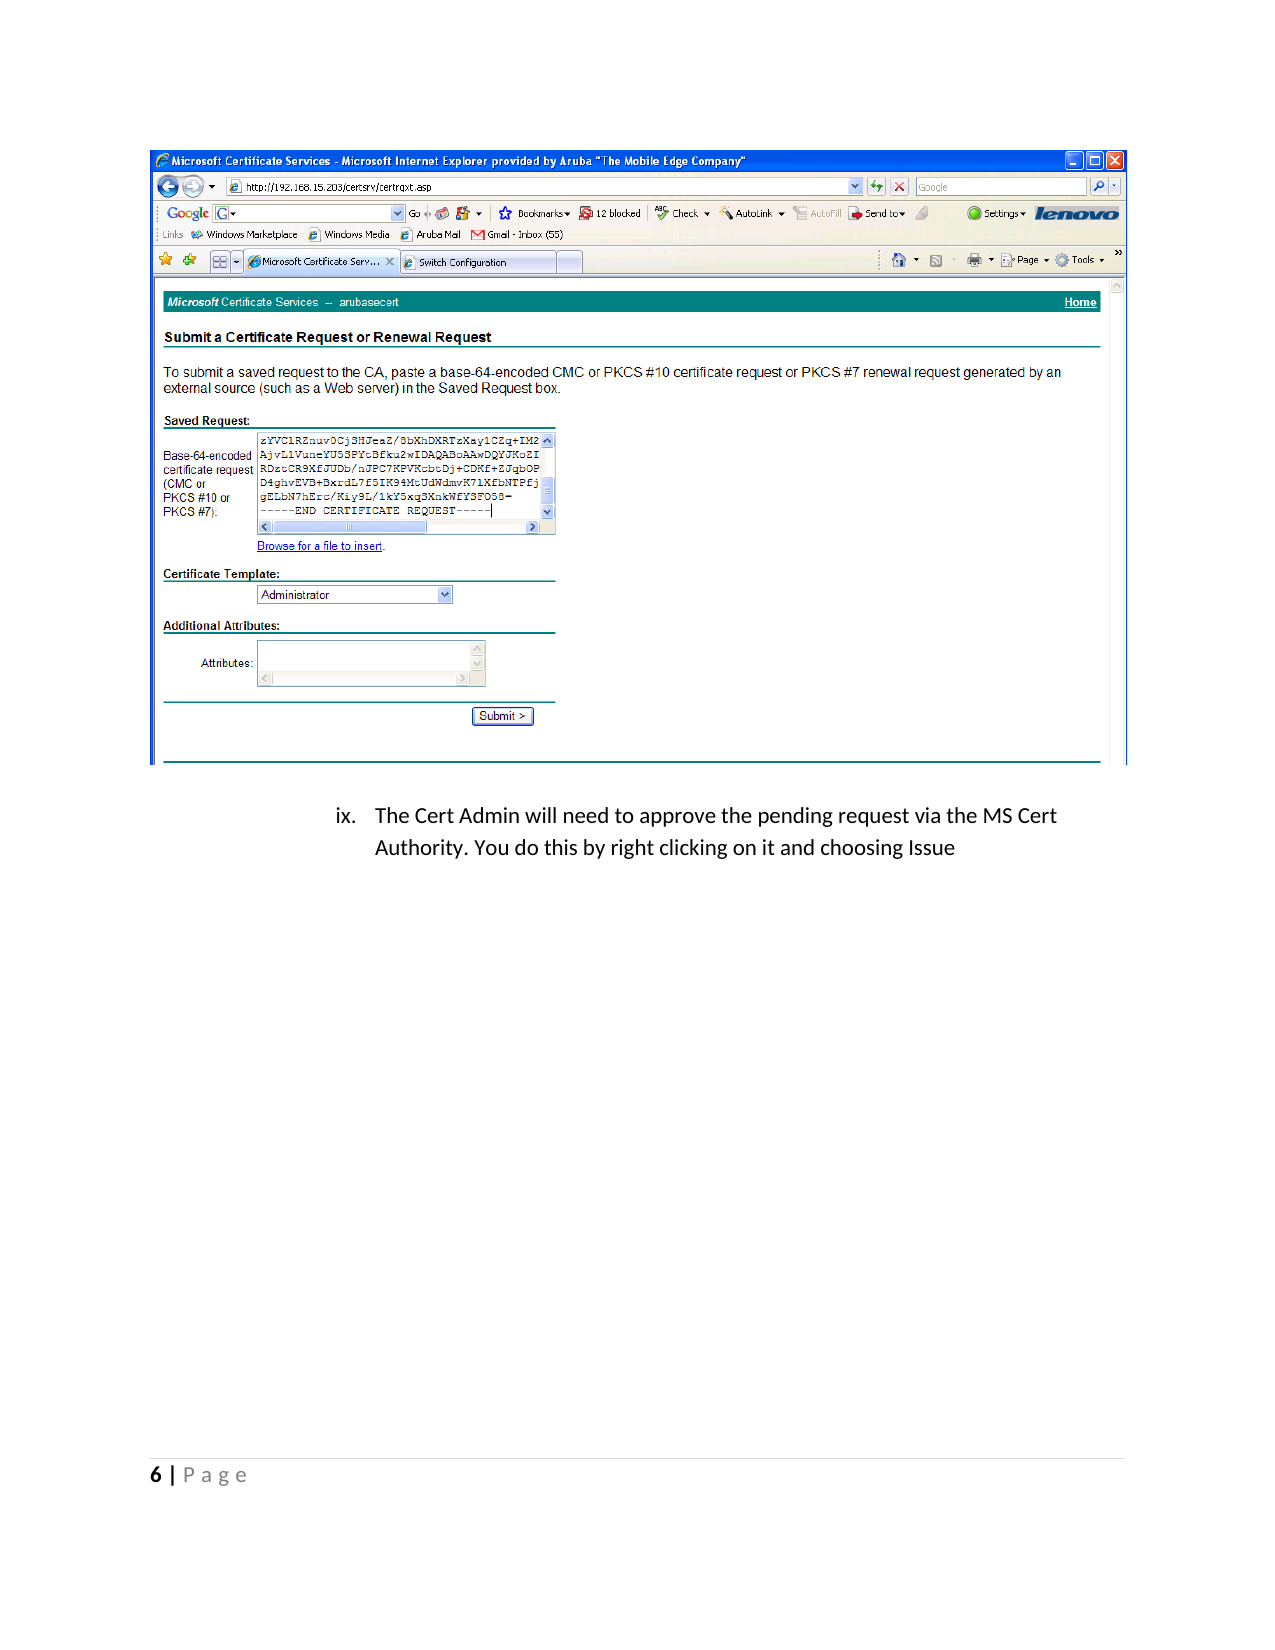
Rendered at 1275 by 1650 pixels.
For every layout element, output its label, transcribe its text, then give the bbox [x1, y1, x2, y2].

list The Cert Admin will need to approve the pending request via the MS Cert Authority. You do this by right clicking on it and choosing Issue [356, 801, 1125, 861]
picture [150, 150, 1128, 765]
